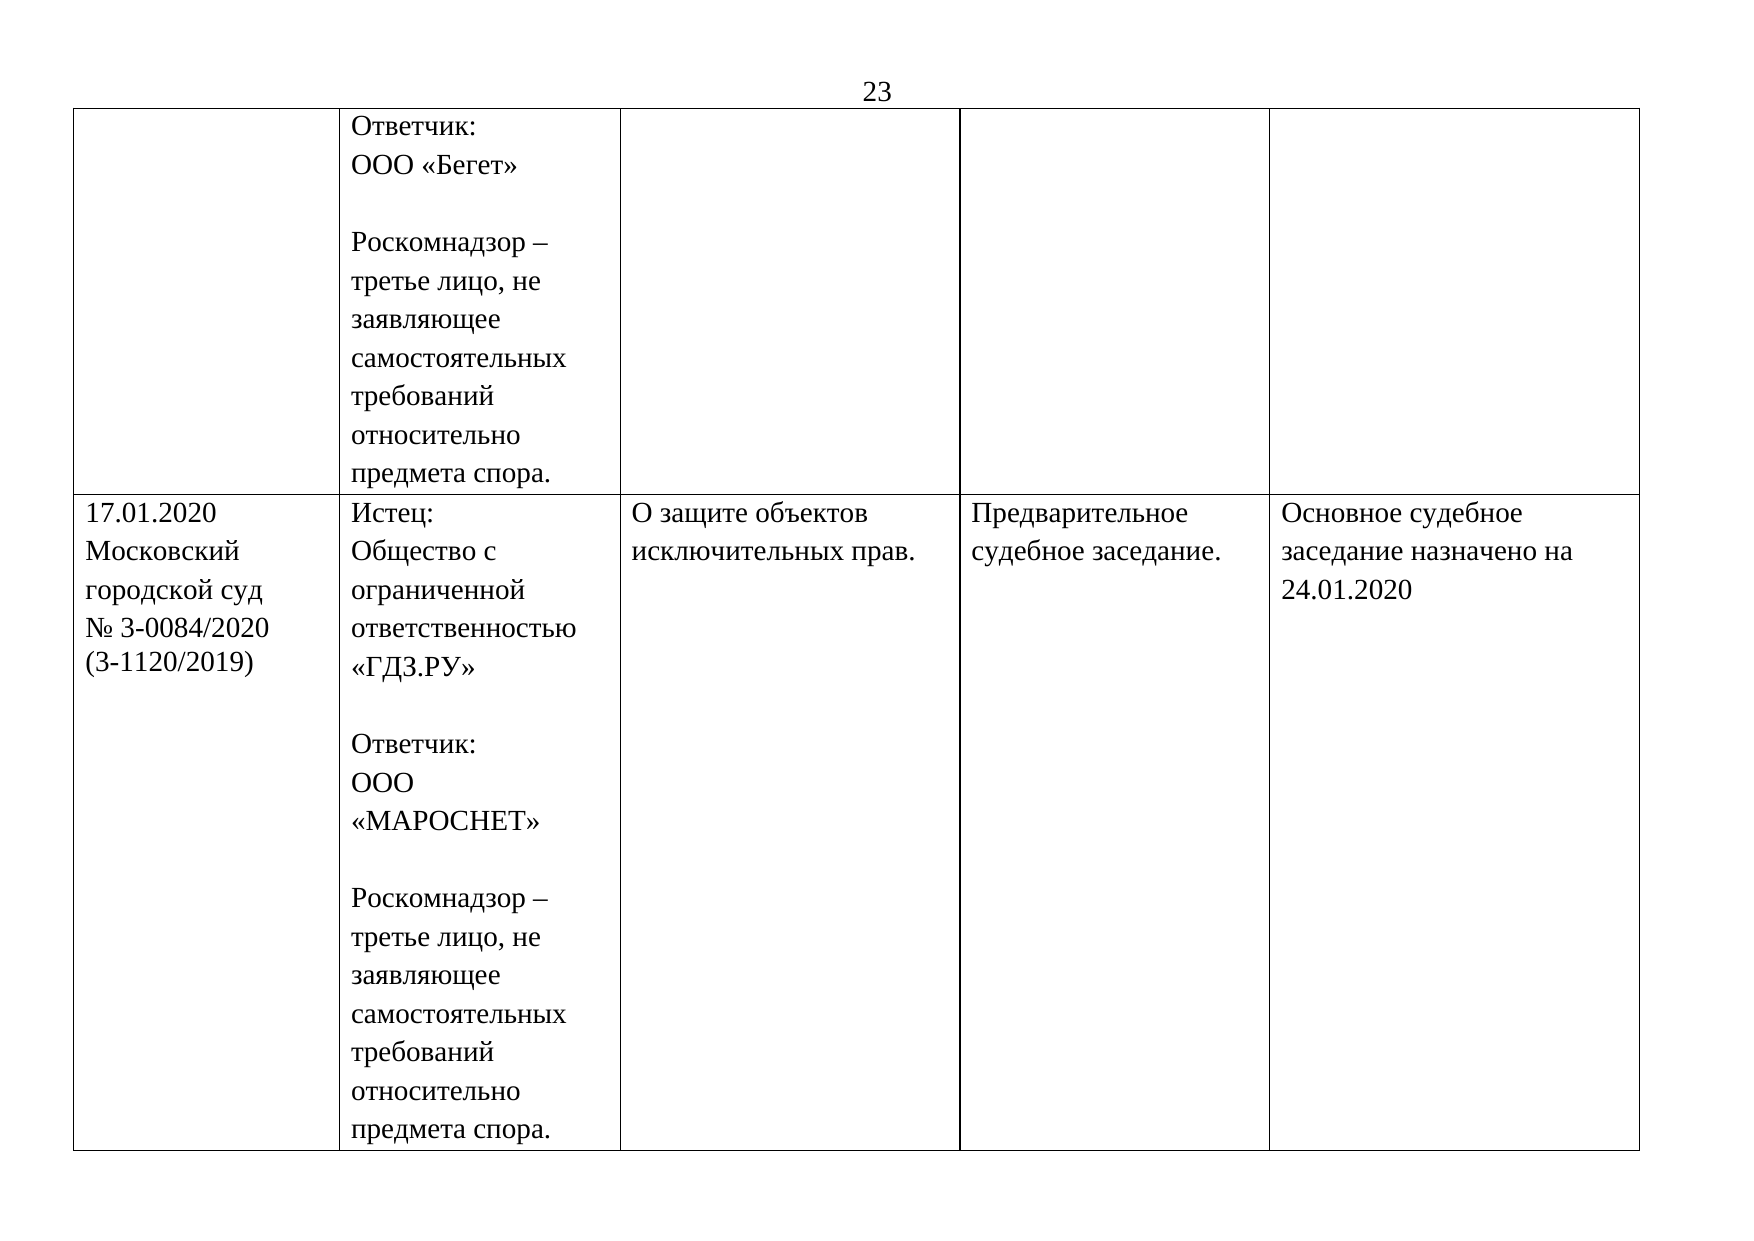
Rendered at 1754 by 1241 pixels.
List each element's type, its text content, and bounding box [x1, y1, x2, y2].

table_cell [1270, 109, 1639, 494]
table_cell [74, 109, 339, 494]
table_cell 17.01.2020 Московский городской суд № 3-0084/2020 (3-1120/2019) [74, 495, 339, 1150]
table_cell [961, 109, 1269, 494]
table_cell Истец: Общество с ограниченной ответственностью «ГДЗ.РУ» Ответчик: ООО «МАРОСНЕТ» Роскомнадзор – третье лицо, не заявляющее самостоятельных требований относительно предмета спора. [340, 495, 620, 1150]
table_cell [340, 109, 620, 494]
table_cell Основное судебное заседание назначено на 24.01.2020 [1270, 495, 1639, 1150]
table_cell Предварительное судебное заседание. [961, 495, 1269, 1150]
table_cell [621, 495, 959, 1150]
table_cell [621, 109, 959, 494]
